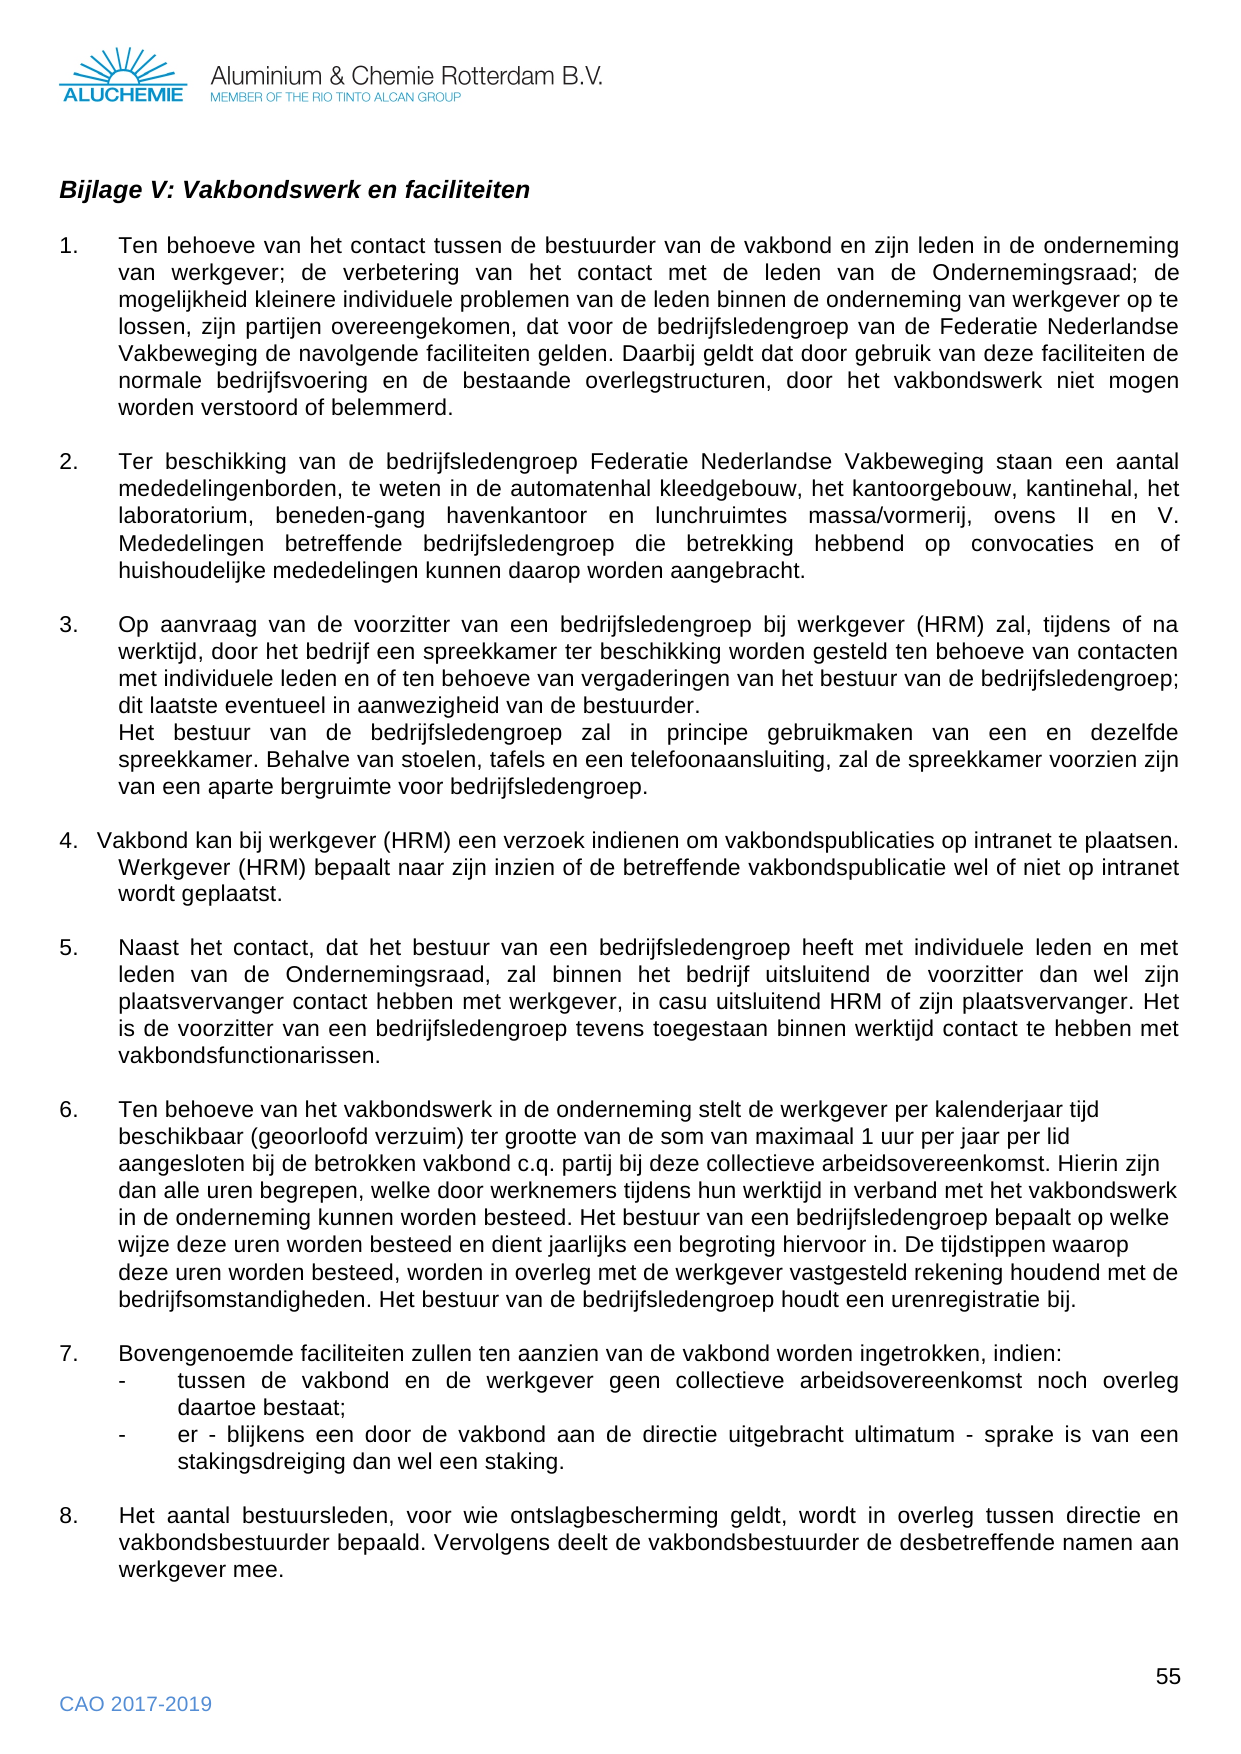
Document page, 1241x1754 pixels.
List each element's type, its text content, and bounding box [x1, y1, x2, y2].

text - tussen de vakbond en de werkgever geen collectieve arbeidsovereenkomst noch overleg daartoe bestaat; [118, 1367, 1181, 1421]
text 6. Ten behoeve van het vakbondswerk in de onderneming stelt de werkgever per kalenderjaar tijd beschikbaar (geoorloofd verzuim) ter grootte van de som van maximaal 1 uur per jaar per lid aangesloten bij de betrokken vakbond c.q. partij bij deze collectieve arbeidsovereenkomst. Hierin zijn dan alle uren begrepen, welke door werknemers tijdens hun werktijd in verband met het vakbondswerk in de onderneming kunnen worden besteed. Het bestuur van een bedrijfsledengroep bepaalt op welke wijze deze uren worden besteed en dient jaarlijks een begroting hiervoor in. De tijdstippen waarop deze uren worden besteed, worden in overleg met de werkgever vastgesteld rekening houdend met de bedrijfsomstandigheden. Het bestuur van de bedrijfsledengroep houdt een urenregistratie bij. [59, 1096, 1181, 1312]
text 8. Het aantal bestuursleden, voor wie ontslagbescherming geldt, wordt in overleg tussen directie en vakbondsbestuurder bepaald. Vervolgens deelt de vakbondsbestuurder de desbetreffende namen aan werkgever mee. [59, 1502, 1181, 1583]
text 5. Naast het contact, dat het bestuur van een bedrijfsledengroep heeft met individuele leden en met leden van de Ondernemingsraad, zal binnen het bedrijf uitsluitend de voorzitter dan wel zijn plaatsvervanger contact hebben met werkgever, in casu uitsluitend HRM of zijn plaatsvervanger. Het is de voorzitter van een bedrijfsledengroep tevens toegestaan binnen werktijd contact te hebben met vakbondsfunctionarissen. [59, 933, 1181, 1069]
text 7. Bovengenoemde faciliteiten zullen ten aanzien van de vakbond worden ingetrokken, indien: [59, 1339, 1181, 1367]
subtitle Bijlage V: Vakbondswerk en faciliteiten [59, 177, 1181, 204]
picture [33, 0, 628, 111]
text 3. Op aanvraag van de voorzitter van een bedrijfsledengroep bij werkgever (HRM) zal, tijdens of na werktijd, door het bedrijf een spreekkamer ter beschikking worden gesteld ten behoeve van contacten met individuele leden en of ten behoeve van vergaderingen van het bestuur van de bedrijfsledengroep; dit laatste eventueel in aanwezigheid van de bestuurder. [59, 611, 1181, 719]
list Vakbond kan bij werkgever (HRM) een verzoek indienen om vakbondspublicaties op intranet te plaatsen. Werkgever (HRM) bepaalt naar zijn inzien of de betreffende vakbondspublicatie wel of niet op intranet wordt geplaatst. [59, 827, 1181, 906]
text Het bestuur van de bedrijfsledengroep zal in principe gebruikmaken van een en dezelfde spreekkamer. Behalve van stoelen, tafels en een telefoonaansluiting, zal de spreekkamer voorzien zijn van een aparte bergruimte voor bedrijfsledengroep. [59, 719, 1181, 800]
text - er - blijkens een door de vakbond aan de directie uitgebracht ultimatum - sprake is van een stakingsdreiging dan wel een staking. [118, 1421, 1181, 1475]
text 1. Ten behoeve van het contact tussen de bestuurder van de vakbond en zijn leden in de onderneming van werkgever; de verbetering van het contact met de leden van de Ondernemingsraad; de mogelijkheid kleinere individuele problemen van de leden binnen de onderneming van werkgever op te lossen, zijn partijen overeengekomen, dat voor de bedrijfsledengroep van de Federatie Nederlandse Vakbeweging de navolgende faciliteiten gelden. Daarbij geldt dat door gebruik van deze faciliteiten de normale bedrijfsvoering en de bestaande overlegstructuren, door het vakbondswerk niet mogen worden verstoord of belemmerd. [59, 231, 1181, 421]
text 2. Ter beschikking van de bedrijfsledengroep Federatie Nederlandse Vakbeweging staan een aantal mededelingenborden, te weten in de automatenhal kleedgebouw, het kantoorgebouw, kantinehal, het laboratorium, beneden-gang havenkantoor en lunchruimtes massa/vormerij, ovens II en V. Mededelingen betreffende bedrijfsledengroep die betrekking hebbend op convocaties en of huishoudelijke mededelingen kunnen daarop worden aangebracht. [59, 448, 1181, 583]
